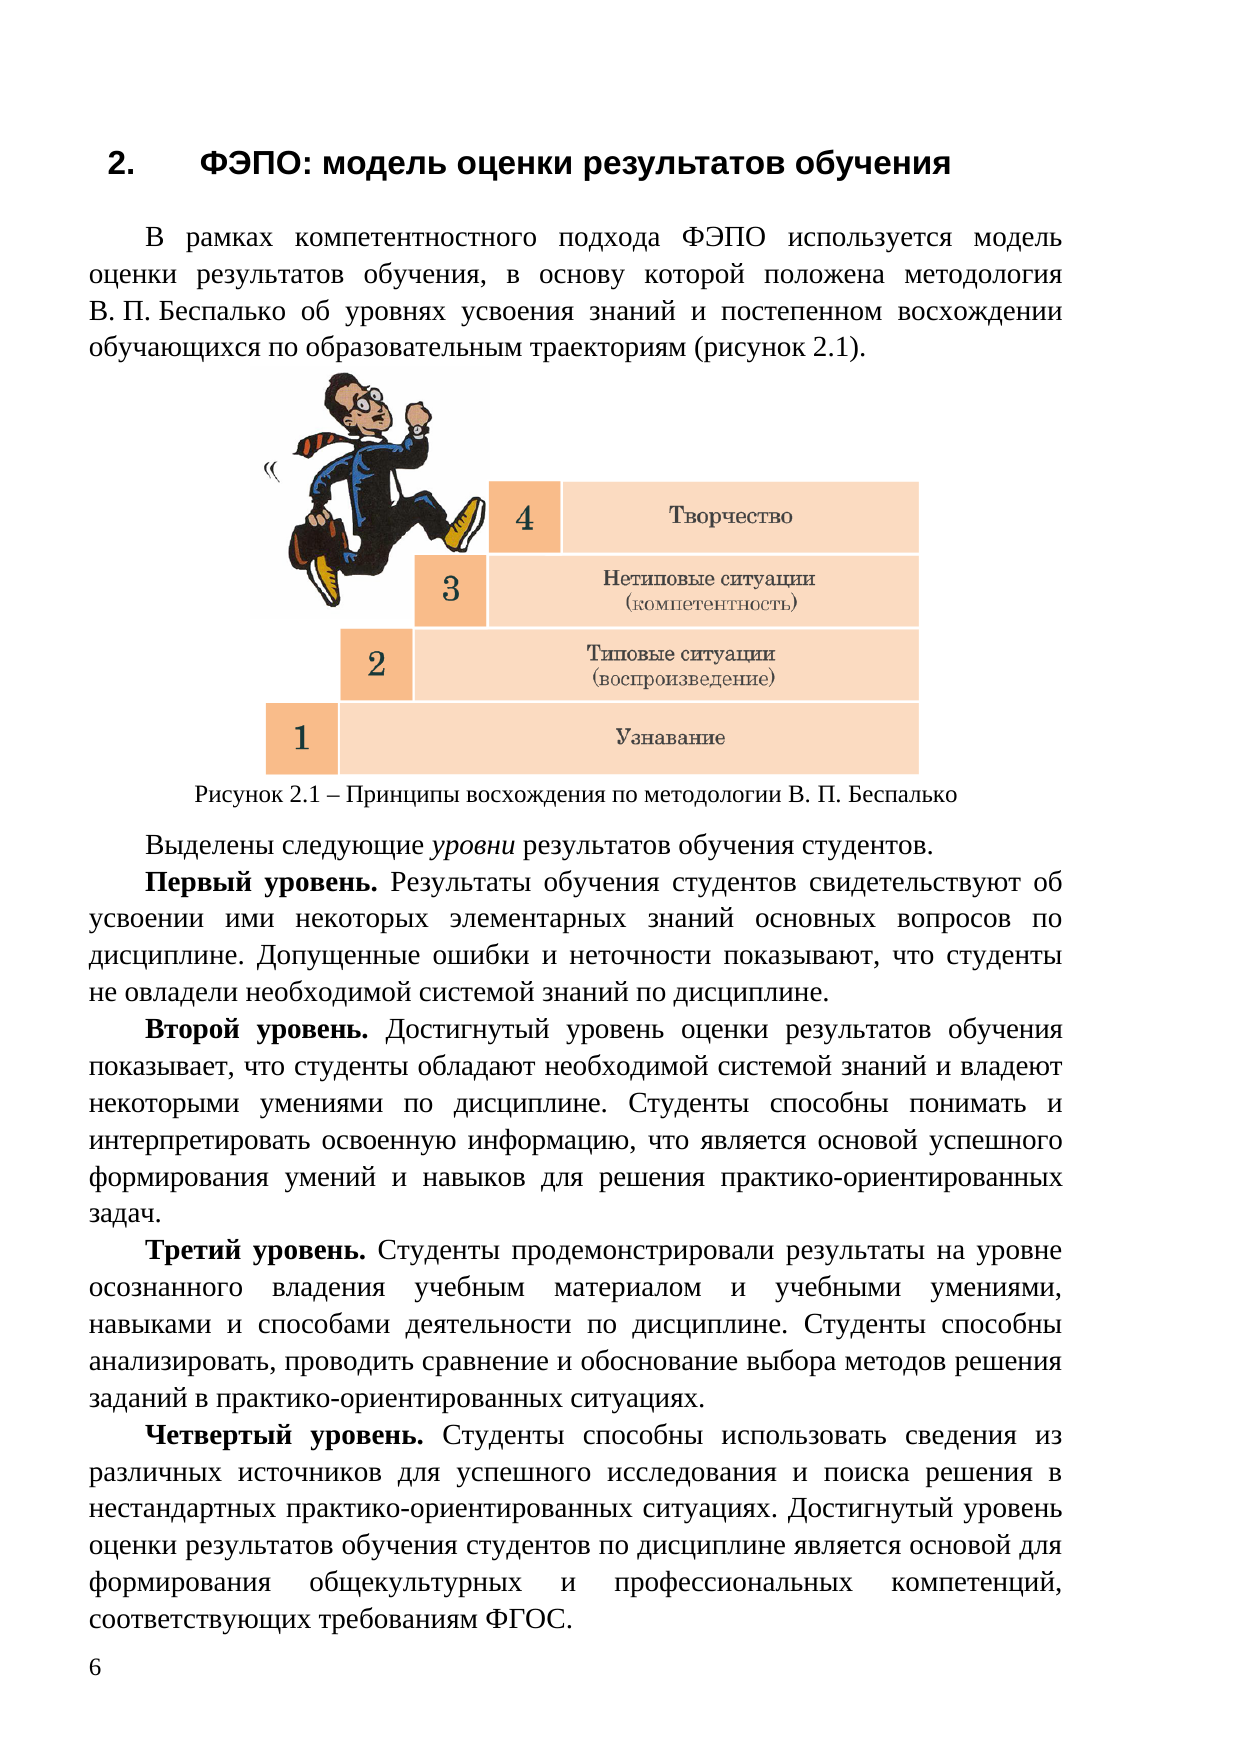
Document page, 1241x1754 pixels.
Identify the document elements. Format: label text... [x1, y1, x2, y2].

picture [225, 366, 926, 779]
text Второй уровень. Достигнутый уровень оценки результатов обучения показывает, что студенты обладают необходимой системой знаний и владеют некоторыми умениями по дисциплине. Студенты способны понимать и интерпретировать освоенную информацию, что является основой успешного формирования умений и навыков для решения практико-ориентированных задач. [88, 1011, 1063, 1229]
text Четвертый уровень. Студенты способны использовать сведения из различных источников для успешного исследования и поиска решения в нестандартных практико-ориентированных ситуациях. Достигнутый уровень оценки результатов обучения студентов по дисциплине является основой для формирования общекультурных и профессиональных компетенций, соответствующих требованиям ФГОС. [88, 1417, 1063, 1635]
subtitle ФЭПО: модель оценки результатов обучения [107, 143, 1063, 182]
text Третий уровень. Студенты продемонстрировали результаты на уровне осознанного владения учебным материалом и учебными умениями, навыками и способами деятельности по дисциплине. Студенты способны анализировать, проводить сравнение и обоснование выбора методов решения заданий в практико-ориентированных ситуациях. [88, 1232, 1063, 1413]
text Выделены следующие уровни результатов обучения студентов. [88, 827, 1063, 860]
text В рамках компетентностного подхода ФЭПО используется модель оценки результатов обучения, в основу которой положена методология В. П. Беспалько об уровнях усвоения знаний и постепенном восхождении обучающихся по образовательным траекториям (рисунок 2.1). [88, 219, 1063, 363]
text Первый уровень. Результаты обучения студентов свидетельствуют об усвоении ими некоторых элементарных знаний основных вопросов по дисциплине. Допущенные ошибки и неточности показывают, что студенты не овладели необходимой системой знаний по дисциплине. [88, 864, 1063, 1008]
